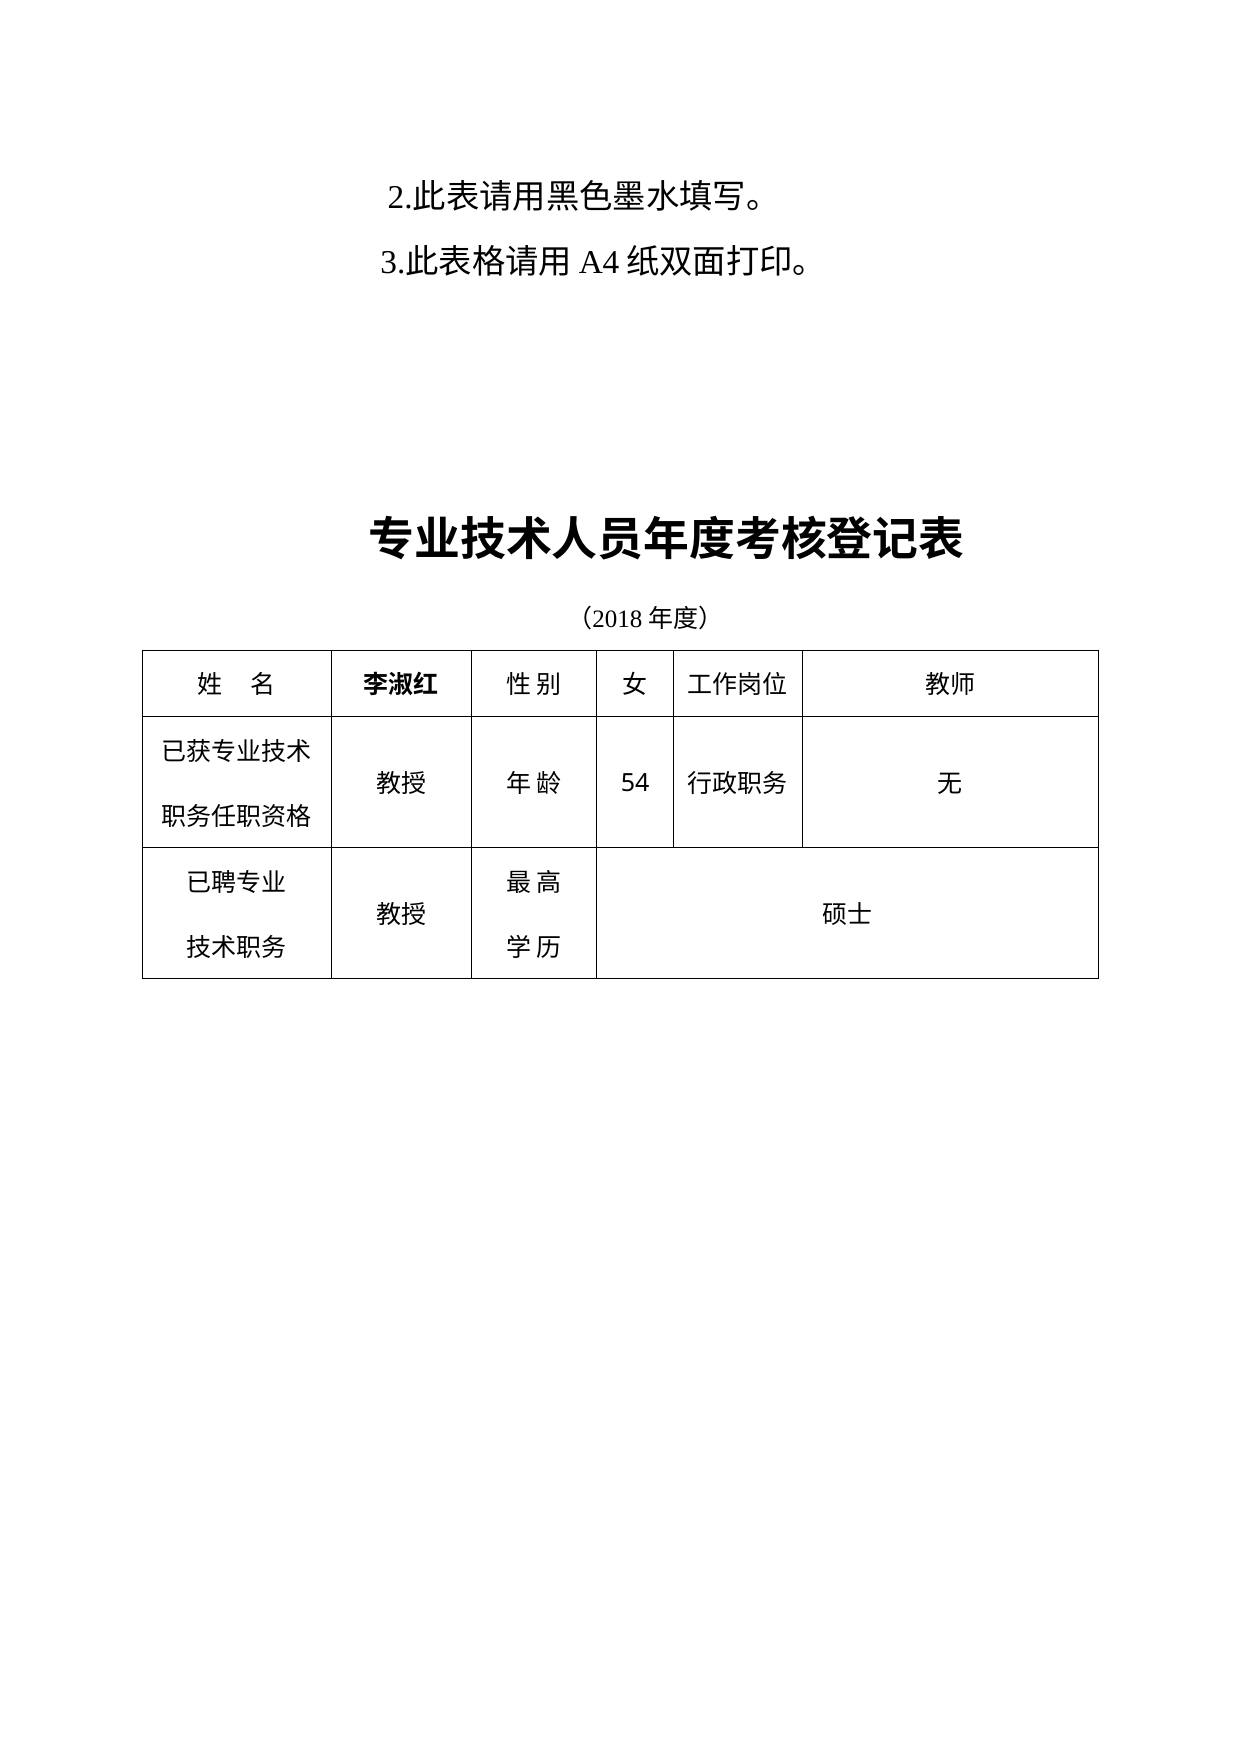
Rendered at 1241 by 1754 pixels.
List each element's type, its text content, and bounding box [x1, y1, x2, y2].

table_cell 54 [597, 717, 673, 847]
table_header 李淑红 [332, 651, 471, 716]
text 专业技术人员年度考核登记表 [187, 487, 1053, 584]
table_cell 教授 [332, 717, 471, 847]
text 3.此表格请用A4纸双面打印。 [187, 227, 1053, 292]
table_header 女 [597, 651, 673, 716]
table_cell 教授 [332, 848, 471, 978]
table_header 性 别 [472, 651, 596, 716]
table_cell 行政职务 [674, 717, 802, 847]
table_cell 无 [803, 717, 1098, 847]
table_cell 已获专业技术职务任职资格 [143, 717, 331, 847]
table_header 工作岗位 [674, 651, 802, 716]
table_cell 已聘专业 技术职务 [143, 848, 331, 978]
text （2018 年度） [187, 584, 1053, 649]
table_cell 硕士 [597, 848, 1098, 978]
table_header 姓 名 [143, 651, 331, 716]
table_header 教师 [803, 651, 1098, 716]
table_cell 最 高 学 历 [472, 848, 596, 978]
text 2.此表请用黑色墨水填写。 [187, 162, 1053, 227]
table_cell 年 龄 [472, 717, 596, 847]
